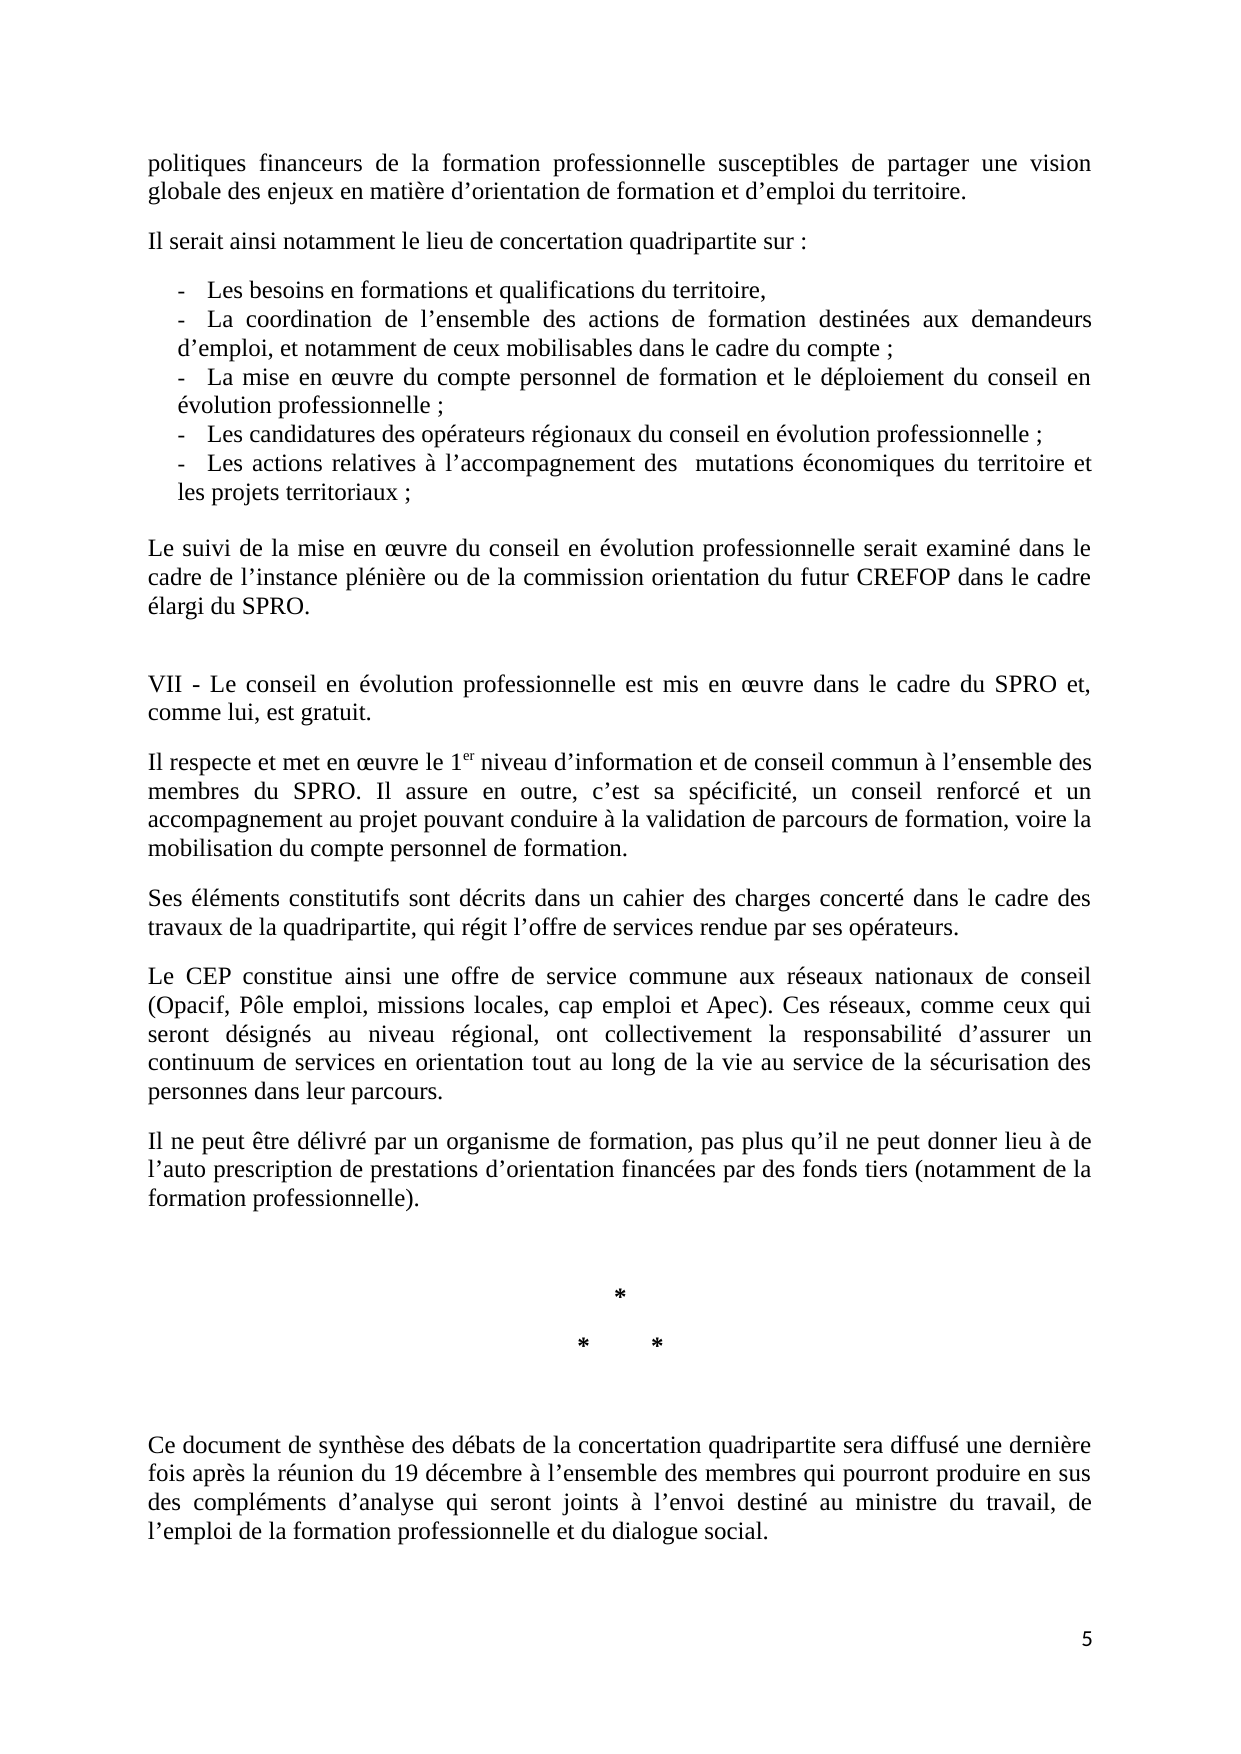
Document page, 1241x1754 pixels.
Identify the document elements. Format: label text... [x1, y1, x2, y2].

list Les besoins en formations et qualifications du territoire, [177, 276, 1093, 304]
text Le suivi de la mise en œuvre du conseil en évolution professionnelle serait examiné dans le cadre de l’instance plénière ou de la commission orientation du futur CREFOP dans le cadre élargi du SPRO. [148, 533, 1093, 620]
list La coordination de l’ensemble des actions de formation destinées aux demandeurs d’emploi, et notamment de ceux mobilisables dans le cadre du compte ; [177, 304, 1093, 362]
text Il serait ainsi notamment le lieu de concertation quadripartite sur : [148, 226, 1093, 255]
text Il ne peut être délivré par un organisme de formation, pas plus qu’il ne peut donner lieu à de l’auto prescription de prestations d’orientation financées par des fonds tiers (notamment de la formation professionnelle). [148, 1126, 1093, 1212]
text Ses éléments constitutifs sont décrits dans un cahier des charges concerté dans le cadre des travaux de la quadripartite, qui régit l’offre de services rendue par ses opérateurs. [148, 883, 1093, 940]
text Il respecte et met en œuvre le 1er niveau d’information et de conseil commun à l’ensemble des membres du SPRO. Il assure en outre, c’est sa spécificité, un conseil renforcé et un accompagnement au projet pouvant conduire à la validation de parcours de formation, voire la mobilisation du compte personnel de formation. [148, 747, 1093, 862]
text * [148, 1282, 1093, 1310]
list La mise en œuvre du compte personnel de formation et le déploiement du conseil en évolution professionnelle ; [177, 362, 1093, 419]
list Les candidatures des opérateurs régionaux du conseil en évolution professionnelle ; [177, 419, 1093, 448]
text Le CEP constitue ainsi une offre de service commune aux réseaux nationaux de conseil (Opacif, Pôle emploi, missions locales, cap emploi et Apec). Ces réseaux, comme ceux qui seront désignés au niveau régional, ont collectivement la responsabilité d’assurer un continuum de services en orientation tout au long de la vie au service de la sécurisation des personnes dans leur parcours. [148, 961, 1093, 1105]
list Les actions relatives à l’accompagnement des mutations économiques du territoire et les projets territoriaux ; [177, 448, 1093, 506]
text VII - Le conseil en évolution professionnelle est mis en œuvre dans le cadre du SPRO et, comme lui, est gratuit. [148, 669, 1093, 726]
text Ce document de synthèse des débats de la concertation quadripartite sera diffusé une dernière fois après la réunion du 19 décembre à l’ensemble des membres qui pourront produire en sus des compléments d’analyse qui seront joints à l’envoi destiné au ministre du travail, de l’emploi de la formation professionnelle et du dialogue social. [148, 1430, 1093, 1545]
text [148, 148, 1093, 205]
text * * [148, 1331, 1093, 1360]
